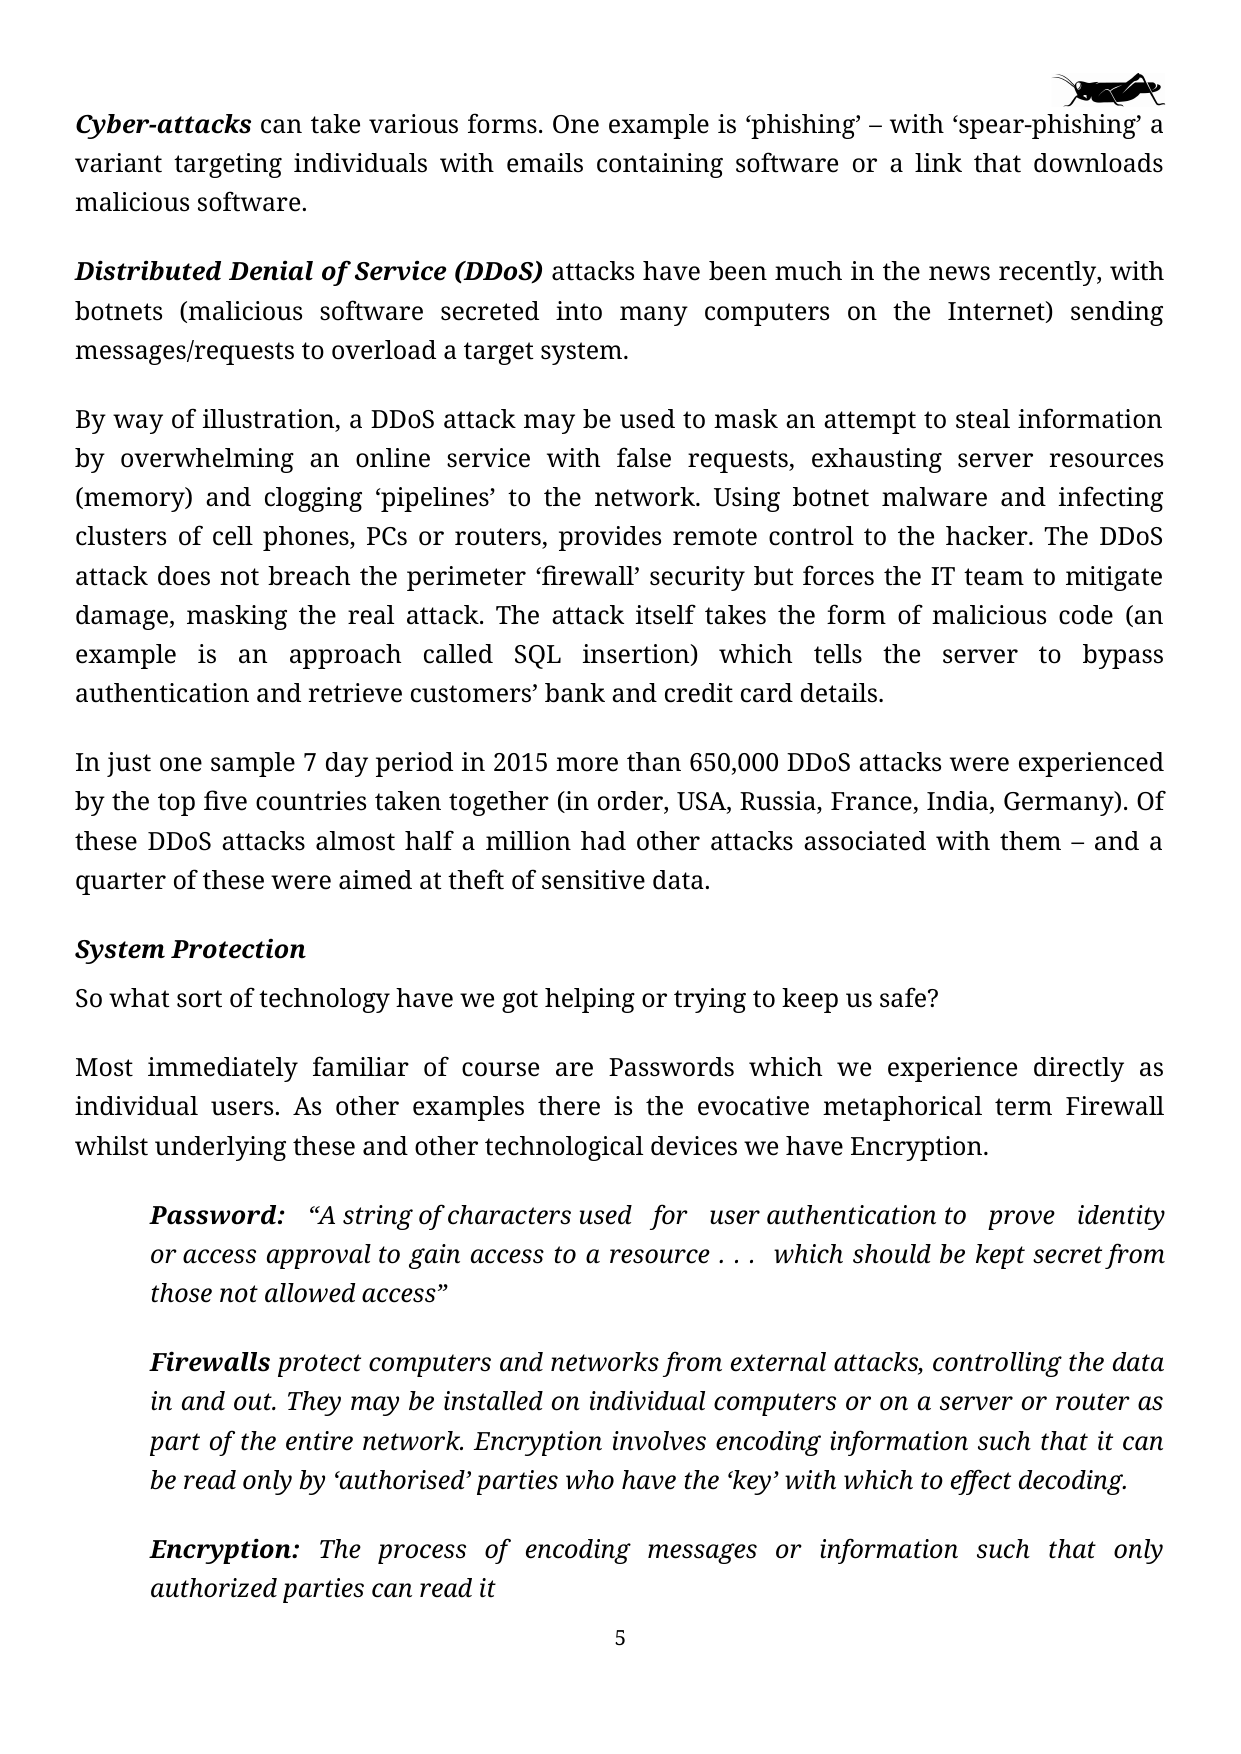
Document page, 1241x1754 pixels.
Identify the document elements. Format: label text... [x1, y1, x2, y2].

picture [1051, 73, 1166, 107]
text Encryption: The process of encoding messages or information such that only authorized parties can read it [150, 1532, 1165, 1605]
text So what sort of technology have we got helping or trying to keep us safe? [75, 981, 1165, 1015]
text Distributed Denial of Service (DDoS) attacks have been much in the news recently, with botnets (malicious software secreted into many computers on the Internet) sending messages/requests to overload a target system. [75, 254, 1165, 366]
text Password: “A string of characters used for user authentication to prove identity or access approval to gain access to a resource . . . which should be kept secret from those not allowed access” [150, 1197, 1165, 1310]
text In just one sample 7 day period in 2015 more than 650,000 DDoS attacks were experienced by the top five countries taken together (in order, USA, Russia, France, India, Germany). Of these DDoS attacks almost half a million had other attacks associated with them – and a quarter of these were aimed at theft of sensitive data. [75, 745, 1165, 896]
text Cyber-attacks can take various forms. One example is ‘phishing’ – with ‘spear-phishing’ a variant targeting individuals with emails containing software or a link that downloads malicious software. [75, 107, 1165, 219]
text By way of illustration, a DDoS attack may be used to mask an attempt to steal information by overwhelming an online service with false requests, exhausting server resources (memory) and clogging ‘pipelines’ to the network. Using botnet malware and infecting clusters of cell phones, PCs or routers, provides remote control to the hacker. The DDoS attack does not breach the perimeter ‘firewall’ security but forces the IT team to mitigate damage, masking the real attack. The attack itself takes the form of malicious code (an example is an approach called SQL insertion) which tells the server to bypass authentication and retrieve customers’ bank and credit card details. [75, 402, 1165, 710]
text Firewalls protect computers and networks from external attacks, controlling the data in and out. They may be installed on individual computers or on a server or router as part of the entire network. Encryption involves encoding information such that it can be read only by ‘authorised’ parties who have the ‘key’ with which to effect decoding. [150, 1345, 1165, 1496]
text Most immediately familiar of course are Passwords which we experience directly as individual users. As other examples there is the evocative metaphorical term Firewall whilst underlying these and other technological devices we have Encryption. [75, 1050, 1165, 1162]
text System Protection [75, 932, 1165, 966]
